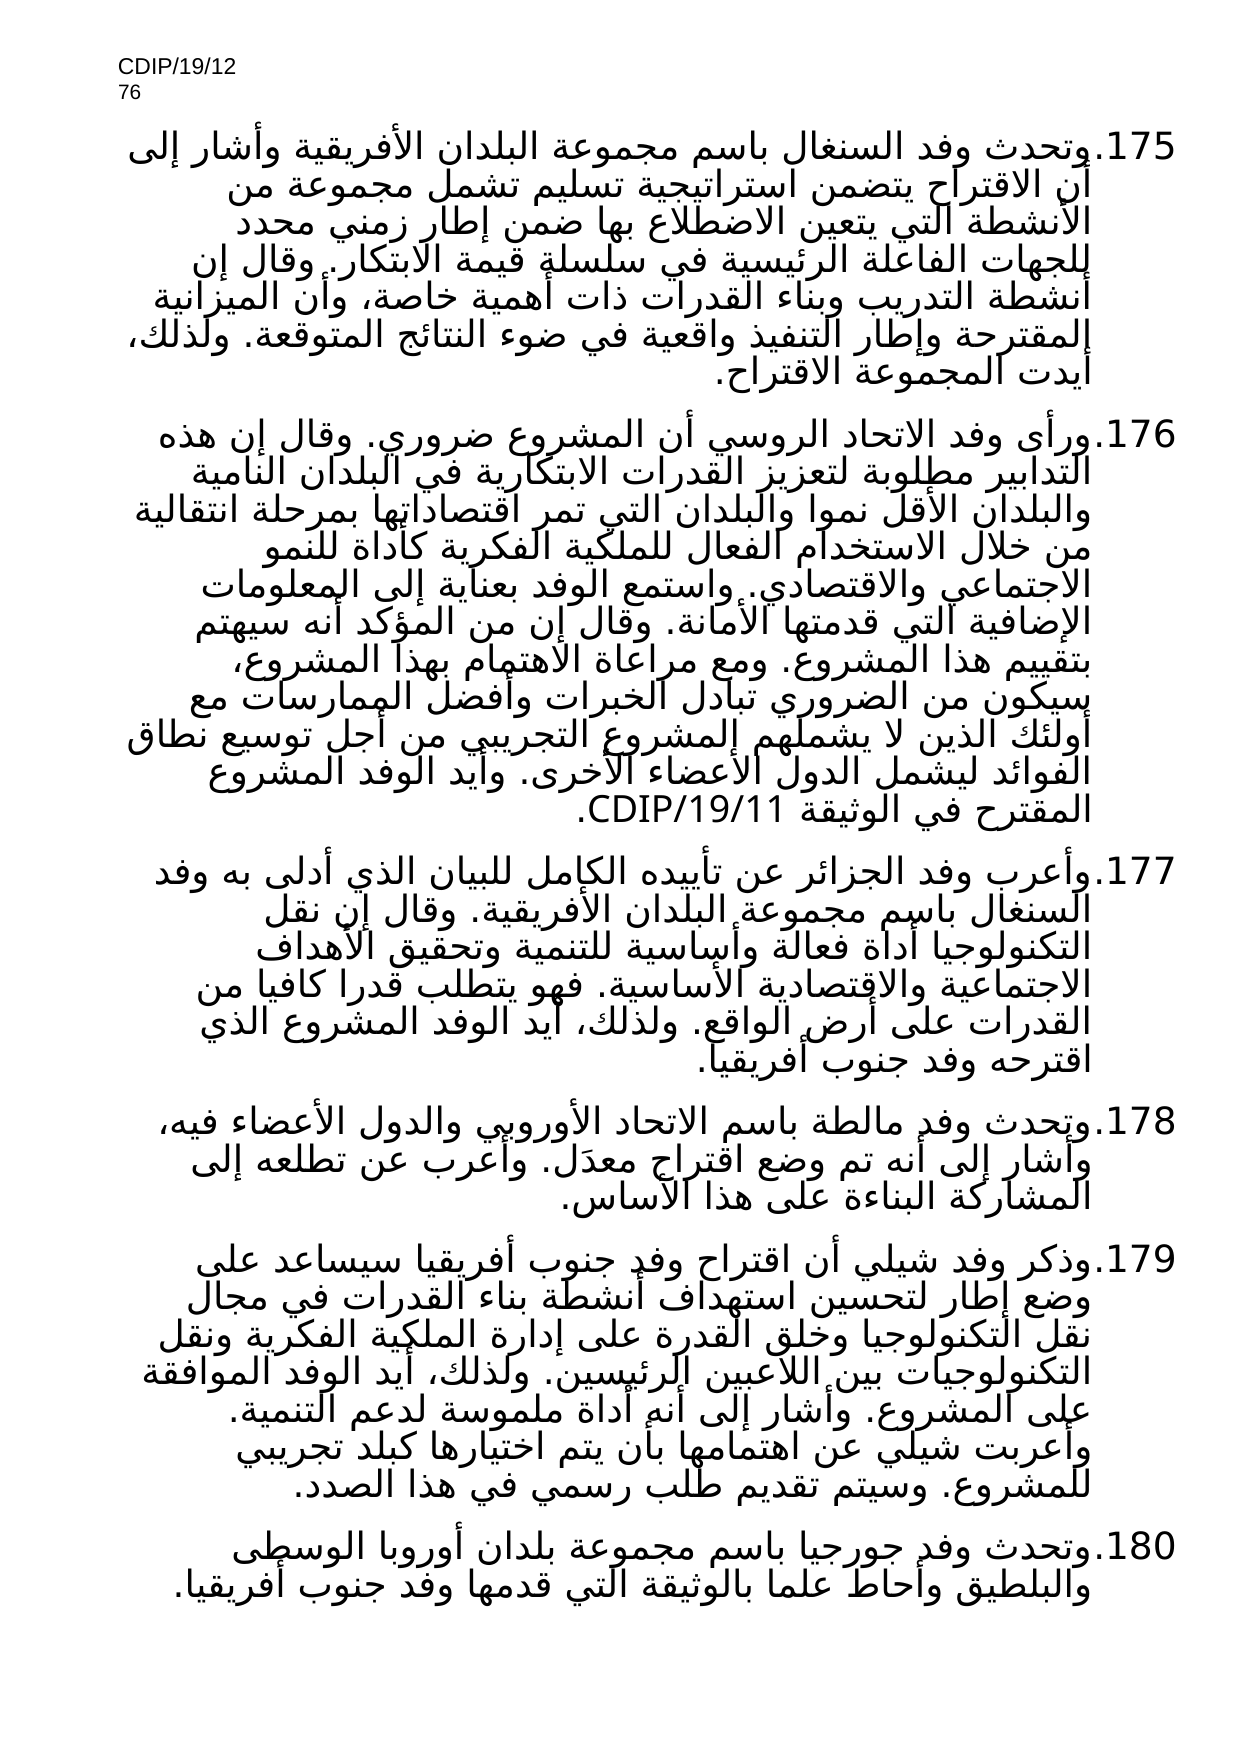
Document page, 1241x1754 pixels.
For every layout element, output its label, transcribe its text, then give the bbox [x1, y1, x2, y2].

list وتحدث وفد السنغال باسم مجموعة البلدان الأفريقية وأشار إلى أن الاقتراح يتضمن استراتيجية تسليم تشمل مجموعة من الأنشطة التي يتعين الاضطلاع بها ضمن إطار زمني محدد للجهات الفاعلة الرئيسية في سلسلة قيمة الابتكار. وقال إن أنشطة التدريب وبناء القدرات ذات أهمية خاصة، وأن الميزانية المقترحة وإطار التنفيذ واقعية في ضوء النتائج المتوقعة. ولذلك، أيدت المجموعة الاقتراح. [118, 130, 1093, 392]
list وذكر وفد شيلي أن اقتراح وفد جنوب أفريقيا سيساعد على وضع إطار لتحسين استهداف أنشطة بناء القدرات في مجال نقل التكنولوجيا وخلق القدرة على إدارة الملكية الفكرية ونقل التكنولوجيات بين اللاعبين الرئيسين. ولذلك، أيد الوفد الموافقة على المشروع. وأشار إلى أنه أداة ملموسة لدعم التنمية. وأعربت شيلي عن اهتمامها بأن يتم اختيارها كبلد تجريبي للمشروع. وسيتم تقديم طلب رسمي في هذا الصدد. [118, 1242, 1093, 1505]
list وأعرب وفد الجزائر عن تأييده الكامل للبيان الذي أدلى به وفد السنغال باسم مجموعة البلدان الأفريقية. وقال إن نقل التكنولوجيا أداة فعالة وأساسية للتنمية وتحقيق الأهداف الاجتماعية والاقتصادية الأساسية. فهو يتطلب قدرا كافيا من القدرات على أرض الواقع. ولذلك، أيد الوفد المشروع الذي اقترحه وفد جنوب أفريقيا. [118, 855, 1093, 1080]
list وتحدث وفد مالطة باسم الاتحاد الأوروبي والدول الأعضاء فيه، وأشار إلى أنه تم وضع اقتراح معدَل. وأعرب عن تطلعه إلى المشاركة البناءة على هذا الأساس. [118, 1105, 1093, 1217]
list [118, 1530, 1093, 1605]
list ورأى وفد الاتحاد الروسي أن المشروع ضروري. وقال إن هذه التدابير مطلوبة لتعزيز القدرات الابتكارية في البلدان النامية والبلدان الأقل نموا والبلدان التي تمر اقتصاداتها بمرحلة انتقالية من خلال الاستخدام الفعال للملكية الفكرية كأداة للنمو الاجتماعي والاقتصادي. واستمع الوفد بعناية إلى المعلومات الإضافية التي قدمتها الأمانة. وقال إن من المؤكد أنه سيهتم بتقييم هذا المشروع. ومع مراعاة الاهتمام بهذا المشروع، سيكون من الضروري تبادل الخبرات وأفضل الممارسات مع أولئك الذين لا يشملهم المشروع التجريبي من أجل توسيع نطاق الفوائد ليشمل الدول الأعضاء الأخرى. وأيد الوفد المشروع المقترح في الوثيقة CDIP/19/11. [118, 417, 1093, 830]
